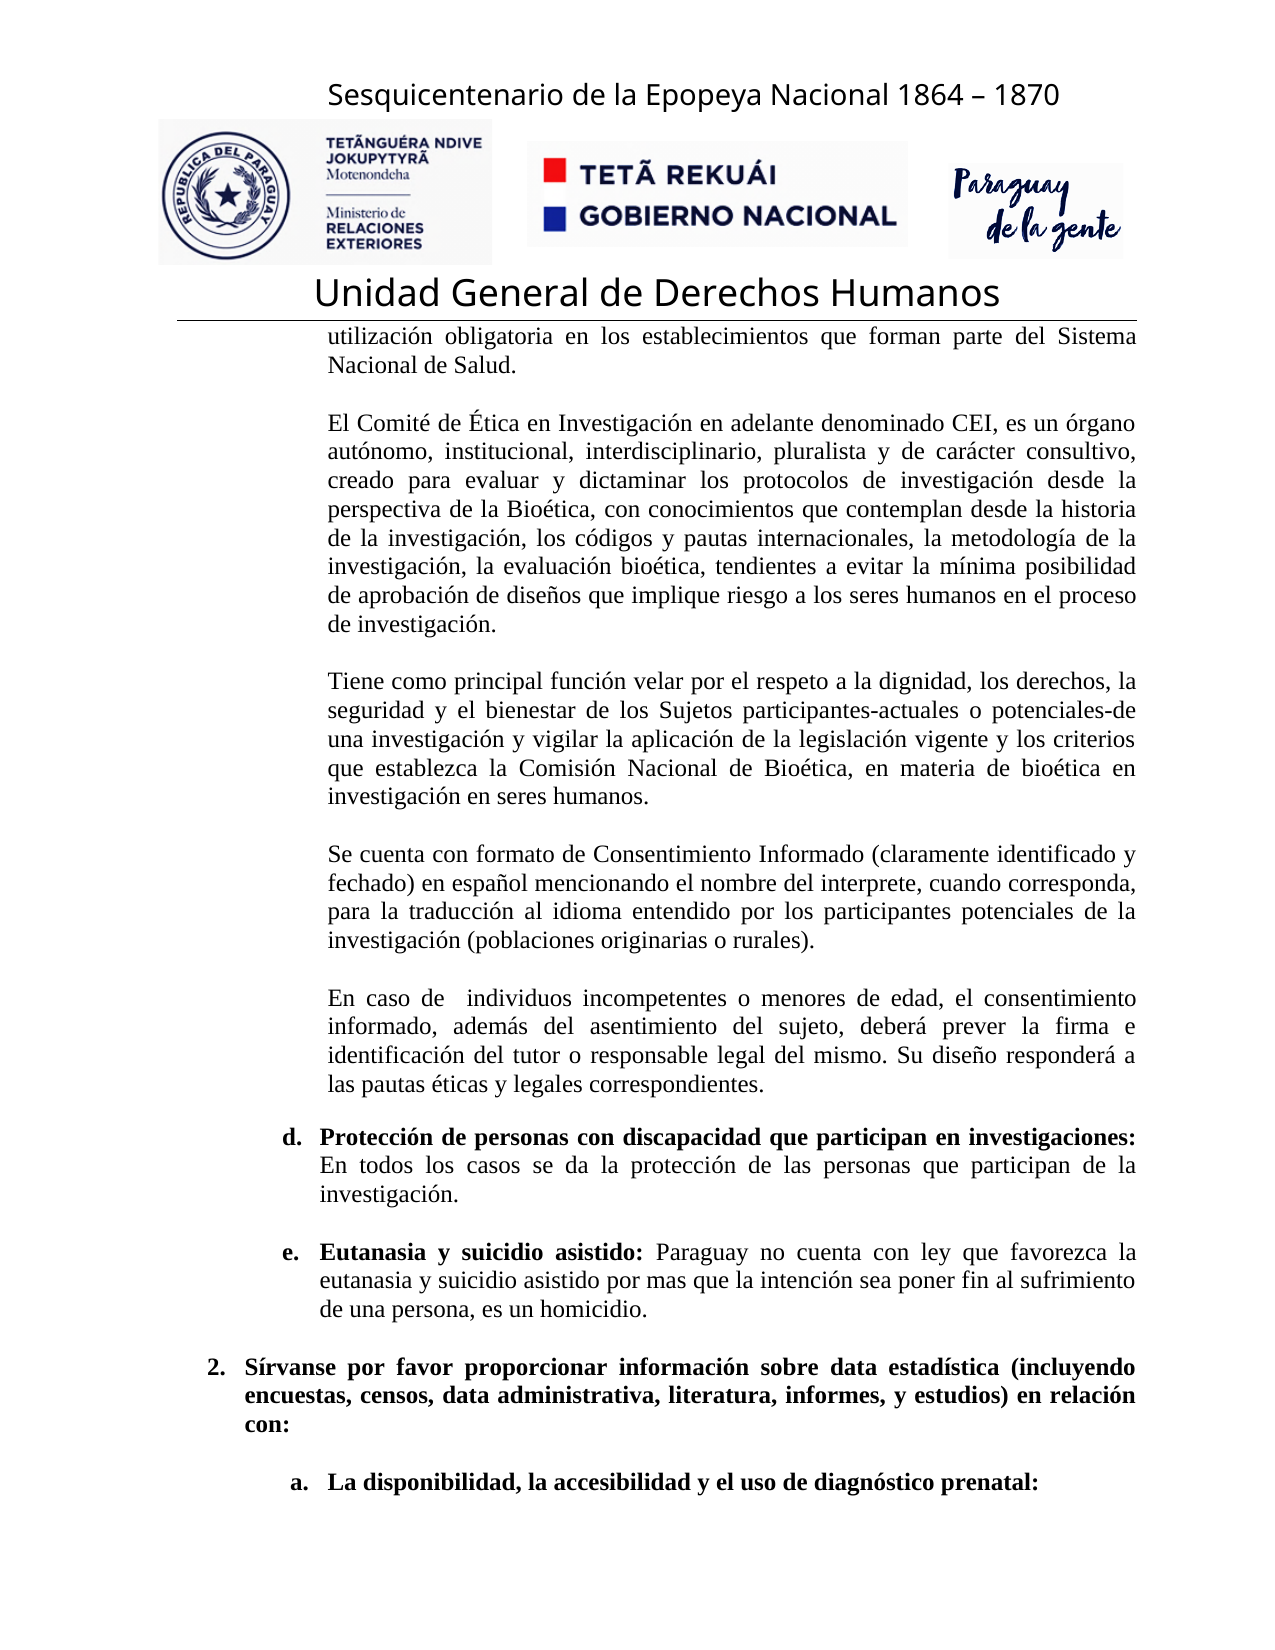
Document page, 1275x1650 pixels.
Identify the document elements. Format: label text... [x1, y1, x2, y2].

text Tiene como principal función velar por el respeto a la dignidad, los derechos, la seguridad y el bienestar de los Sujetos participantes-actuales o potenciales-de una investigación y vigilar la aplicación de la legislación vigente y los criterios que establezca la Comisión Nacional de Bioética, en materia de bioética en investigación en seres humanos. [327, 666, 1137, 810]
text Se cuenta con formato de Consentimiento Informado (claramente identificado y fechado) en español mencionando el nombre del interprete, cuando corresponda, para la traducción al idioma entendido por los participantes potenciales de la investigación (poblaciones originarias o rurales). [327, 839, 1137, 954]
list Sírvanse por favor proporcionar información sobre data estadística (incluyendo encuestas, censos, data administrativa, literatura, informes, y estudios) en relación con: [207, 1352, 1137, 1438]
picture [948, 163, 1124, 259]
text En caso de individuos incompetentes o menores de edad, el consentimiento informado, además del asentimiento del sujeto, deberá prever la firma e identificación del tutor o responsable legal del mismo. Su diseño responderá a las pautas éticas y legales correspondientes. [327, 983, 1137, 1098]
list La disponibilidad, la accesibilidad y el uso de diagnóstico prenatal: [290, 1467, 1137, 1495]
list Eutanasia y suicidio asistido: Paraguay no cuenta con ley que favorezca la eutanasia y suicidio asistido por mas que la intención sea poner fin al sufrimiento de una persona, es un homicidio. [282, 1237, 1137, 1323]
picture [527, 141, 908, 247]
text El Comité de Ética en Investigación en adelante denominado CEI, es un órgano autónomo, institucional, interdisciplinario, pluralista y de carácter consultivo, creado para evaluar y dictaminar los protocolos de investigación desde la perspectiva de la Bioética, con conocimientos que contemplan desde la historia de la investigación, los códigos y pautas internacionales, la metodología de la investigación, la evaluación bioética, tendientes a evitar la mínima posibilidad de aprobación de diseños que implique riesgo a los seres humanos en el proceso de investigación. [327, 408, 1137, 638]
picture [158, 119, 493, 265]
list Protección de personas con discapacidad que participan en investigaciones: En todos los casos se da la protección de las personas que participan de la investigación. [282, 1122, 1137, 1208]
